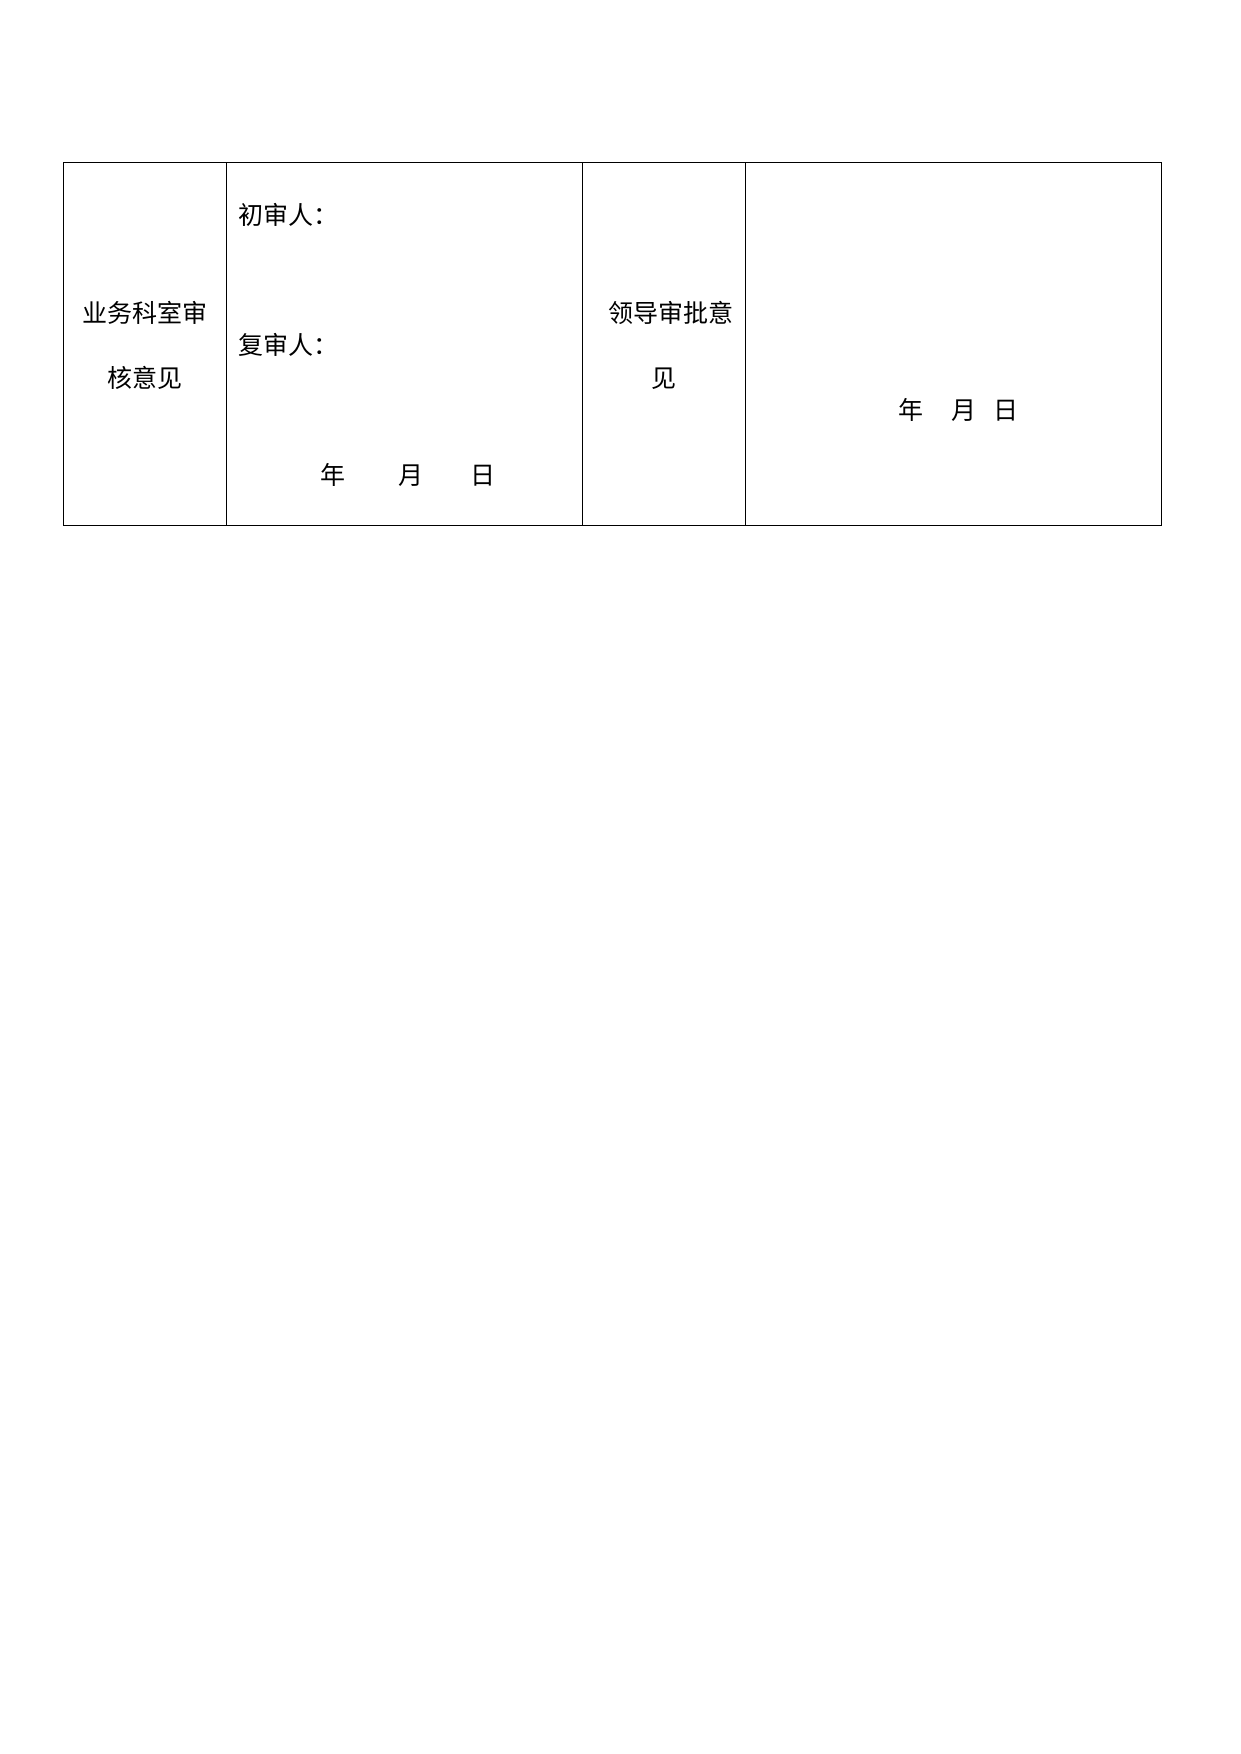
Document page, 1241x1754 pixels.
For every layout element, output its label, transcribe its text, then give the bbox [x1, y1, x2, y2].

table_cell 业务科室审核意见 [64, 163, 226, 524]
table_cell 年 月 日 [746, 163, 1161, 524]
table_cell 初审人： 复审人： 年 月 日 [227, 163, 582, 524]
table_cell 领导审批意见 [583, 163, 745, 524]
